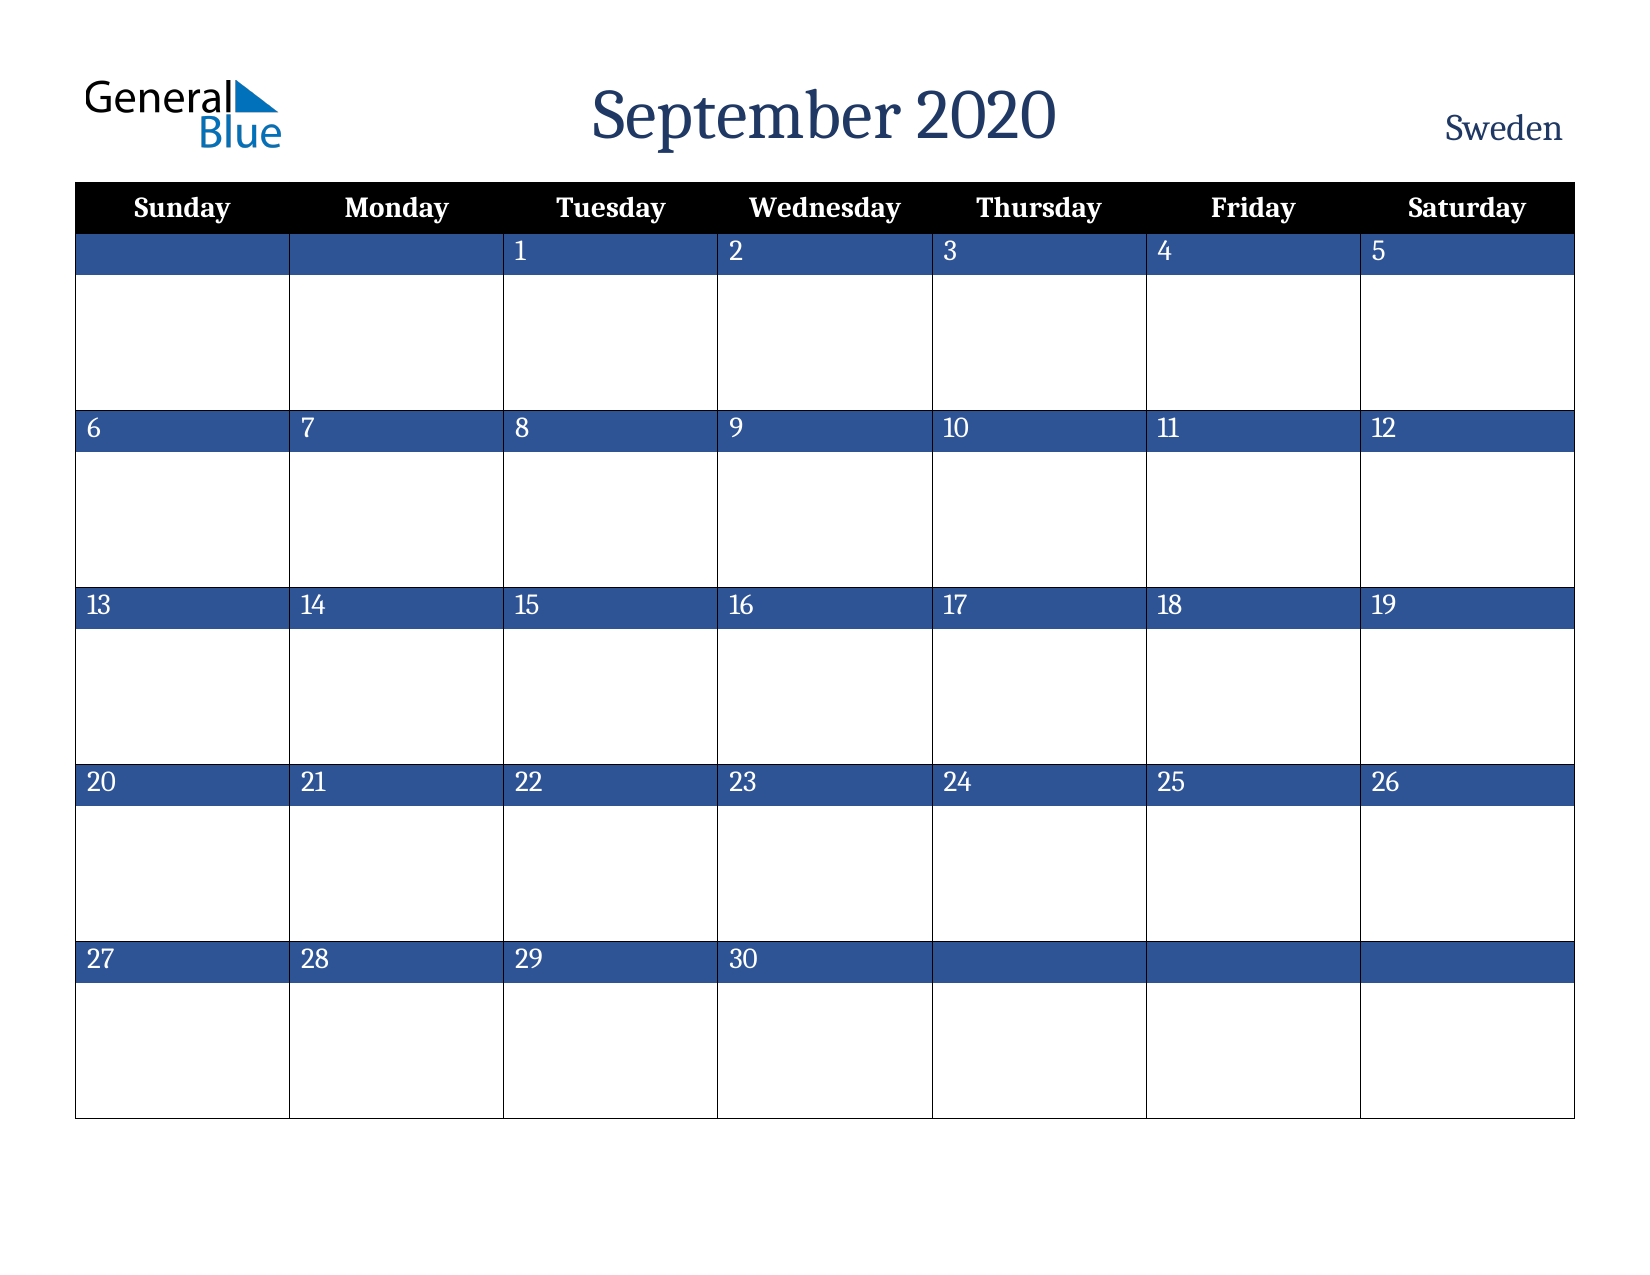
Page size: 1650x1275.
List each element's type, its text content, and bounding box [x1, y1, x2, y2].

table_cell [290, 806, 503, 941]
table_cell 8 [504, 411, 717, 452]
table_cell 10 [933, 411, 1146, 452]
table_header Sweden [1146, 75, 1574, 182]
table_cell 27 [76, 942, 289, 983]
table_cell Sunday [76, 183, 289, 233]
table_cell [1147, 452, 1360, 587]
table_cell Monday [290, 183, 503, 233]
table_cell [718, 452, 932, 587]
table_header September 2020 [504, 75, 1146, 182]
table_cell [1361, 629, 1574, 764]
table_cell [933, 275, 1146, 410]
table_cell 20 [76, 765, 289, 806]
table_cell [76, 806, 289, 941]
table_cell 23 [718, 765, 932, 806]
table_cell 25 [1147, 765, 1360, 806]
table_cell 30 [718, 942, 932, 983]
table_cell [1361, 806, 1574, 941]
table_cell [1147, 275, 1360, 410]
table_cell Tuesday [504, 183, 717, 233]
table_cell 12 [1361, 411, 1574, 452]
table_cell [1361, 983, 1574, 1118]
table_cell [933, 629, 1146, 764]
picture [86, 80, 281, 148]
table_cell [1147, 983, 1360, 1118]
table_cell [1147, 806, 1360, 941]
table_header [76, 75, 503, 182]
table_cell [76, 275, 289, 410]
table_cell [504, 452, 717, 587]
table_cell [504, 275, 717, 410]
table_cell [76, 452, 289, 587]
table_cell 18 [1147, 588, 1360, 629]
table_cell 29 [504, 942, 717, 983]
table_cell 17 [933, 588, 1146, 629]
table_cell 2 [718, 234, 932, 275]
table_cell 16 [718, 588, 932, 629]
table_cell [504, 629, 717, 764]
table_cell 11 [1147, 411, 1360, 452]
table_cell 4 [1147, 234, 1360, 275]
table_cell [718, 983, 932, 1118]
table_cell 6 [76, 411, 289, 452]
table_cell [1361, 275, 1574, 410]
table_cell [504, 983, 717, 1118]
table_cell [290, 275, 503, 410]
table_cell 14 [290, 588, 503, 629]
table_cell [933, 806, 1146, 941]
table_cell 3 [933, 234, 1146, 275]
table_cell [76, 983, 289, 1118]
table_cell [290, 234, 503, 275]
table_cell [718, 629, 932, 764]
table_cell [718, 275, 932, 410]
table_cell [933, 983, 1146, 1118]
table_cell [290, 452, 503, 587]
table_cell [76, 629, 289, 764]
table_cell 5 [1361, 234, 1574, 275]
table_cell [718, 806, 932, 941]
table_cell [290, 983, 503, 1118]
table_cell [290, 629, 503, 764]
table_cell 19 [1361, 588, 1574, 629]
table_cell Wednesday [718, 183, 932, 233]
table_cell [933, 942, 1146, 983]
table_cell Friday [1147, 183, 1360, 233]
table_cell 21 [290, 765, 503, 806]
table_cell 15 [504, 588, 717, 629]
table_cell Saturday [1361, 183, 1574, 233]
table_cell 26 [1361, 765, 1574, 806]
table_cell [1361, 452, 1574, 587]
table_cell 1 [504, 234, 717, 275]
table_cell [1361, 942, 1574, 983]
table_cell 13 [76, 588, 289, 629]
table_cell Thursday [933, 183, 1146, 233]
table_cell 24 [933, 765, 1146, 806]
table_cell 9 [718, 411, 932, 452]
table_cell [504, 806, 717, 941]
table_cell 28 [290, 942, 503, 983]
table_cell [76, 234, 289, 275]
table_cell 7 [290, 411, 503, 452]
table_cell 22 [504, 765, 717, 806]
table_cell [1147, 629, 1360, 764]
table_cell [933, 452, 1146, 587]
table_cell [1147, 942, 1360, 983]
